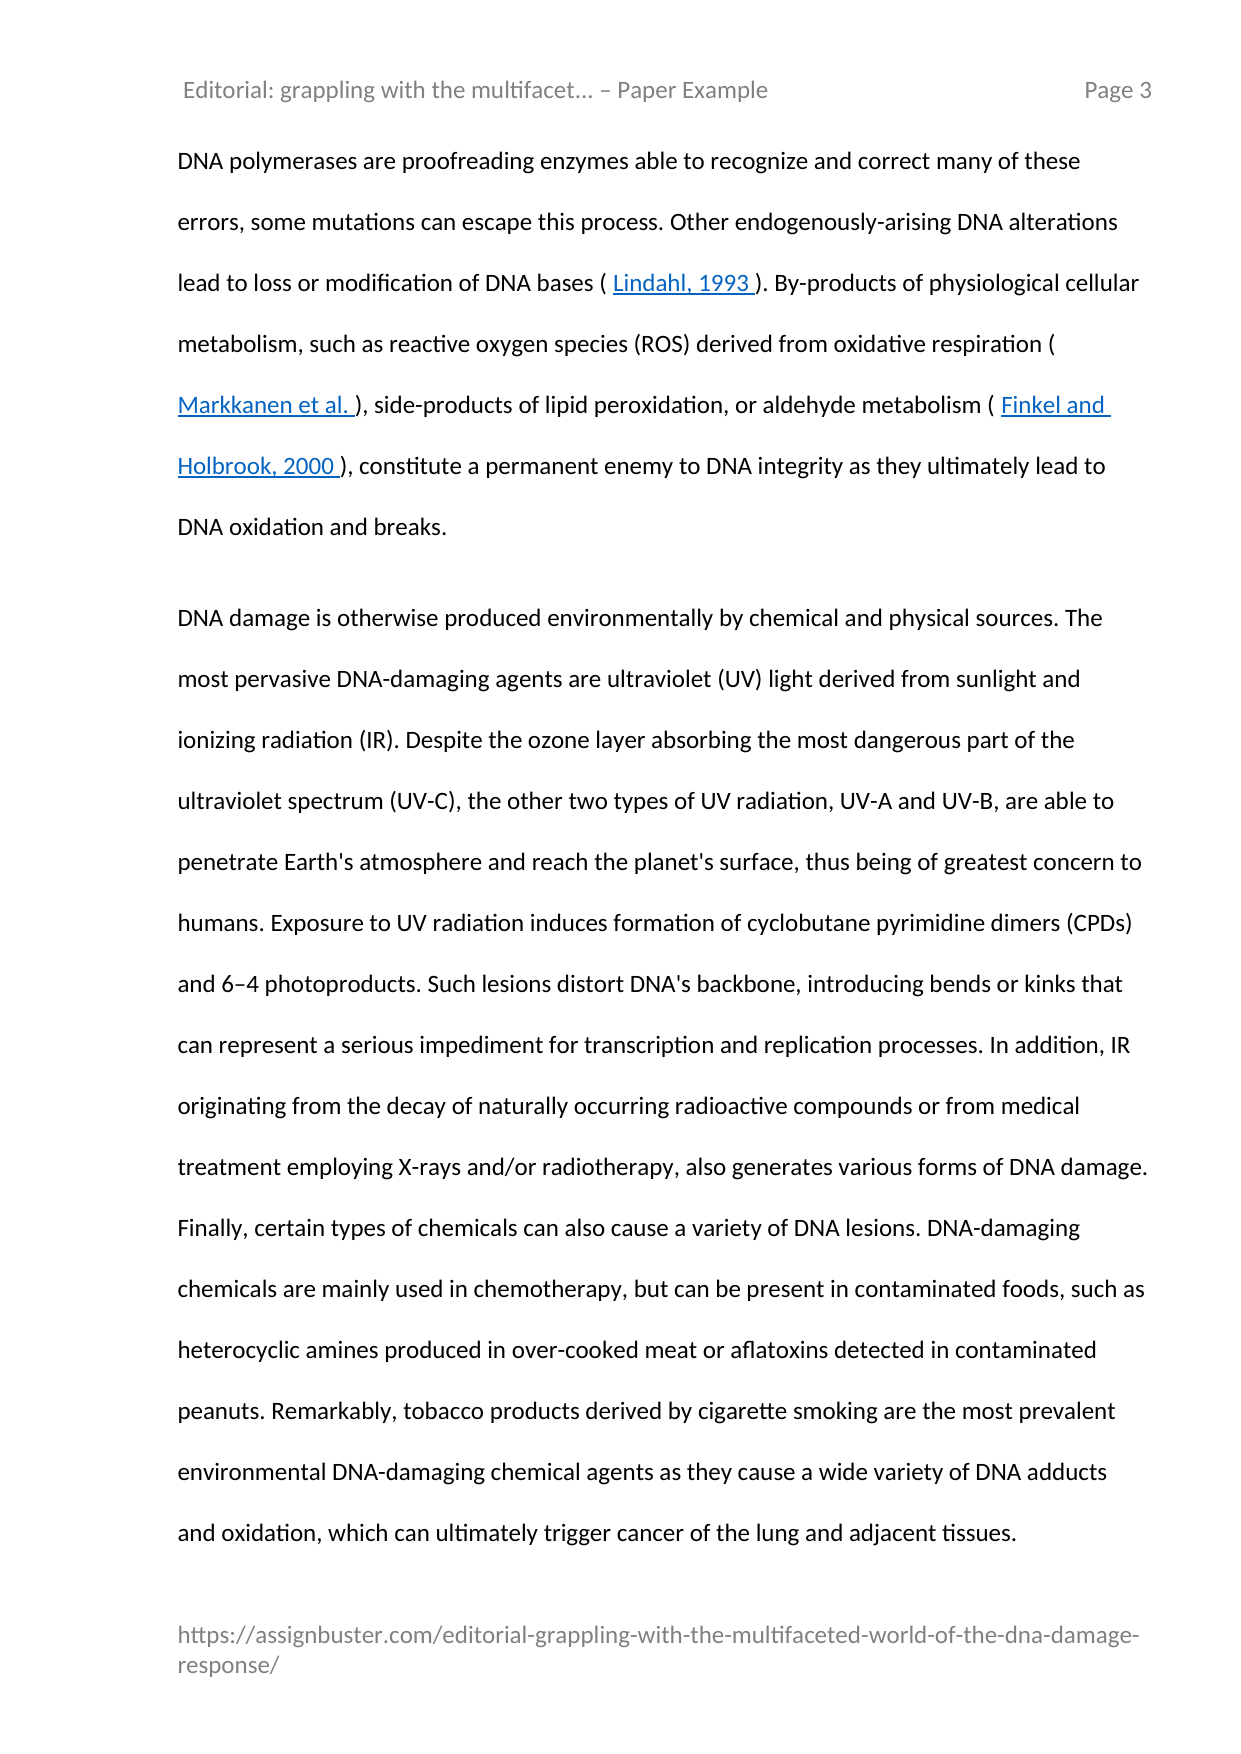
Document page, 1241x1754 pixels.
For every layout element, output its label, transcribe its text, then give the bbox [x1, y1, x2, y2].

text DNA damage is otherwise produced environmentally by chemical and physical sources. The most pervasive DNA-damaging agents are ultraviolet (UV) light derived from sunlight and ionizing radiation (IR). Despite the ozone layer absorbing the most dangerous part of the ultraviolet spectrum (UV-C), the other two types of UV radiation, UV-A and UV-B, are able to penetrate Earth's atmosphere and reach the planet's surface, thus being of greatest concern to humans. Exposure to UV radiation induces formation of cyclobutane pyrimidine dimers (CPDs) and 6–4 photoproducts. Such lesions distort DNA's backbone, introducing bends or kinks that can represent a serious impediment for transcription and replication processes. In addition, IR originating from the decay of naturally occurring radioactive compounds or from medical treatment employing X-rays and/or radiotherapy, also generates various forms of DNA damage. Finally, certain types of chemicals can also cause a variety of DNA lesions. DNA-damaging chemicals are mainly used in chemotherapy, but can be present in contaminated foods, such as heterocyclic amines produced in over-cooked meat or aflatoxins detected in contaminated peanuts. Remarkably, tobacco products derived by cigarette smoking are the most prevalent environmental DNA-damaging chemical agents as they cause a wide variety of DNA adducts and oxidation, which can ultimately trigger cancer of the lung and adjacent tissues. [177, 602, 1152, 1548]
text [177, 145, 1152, 542]
